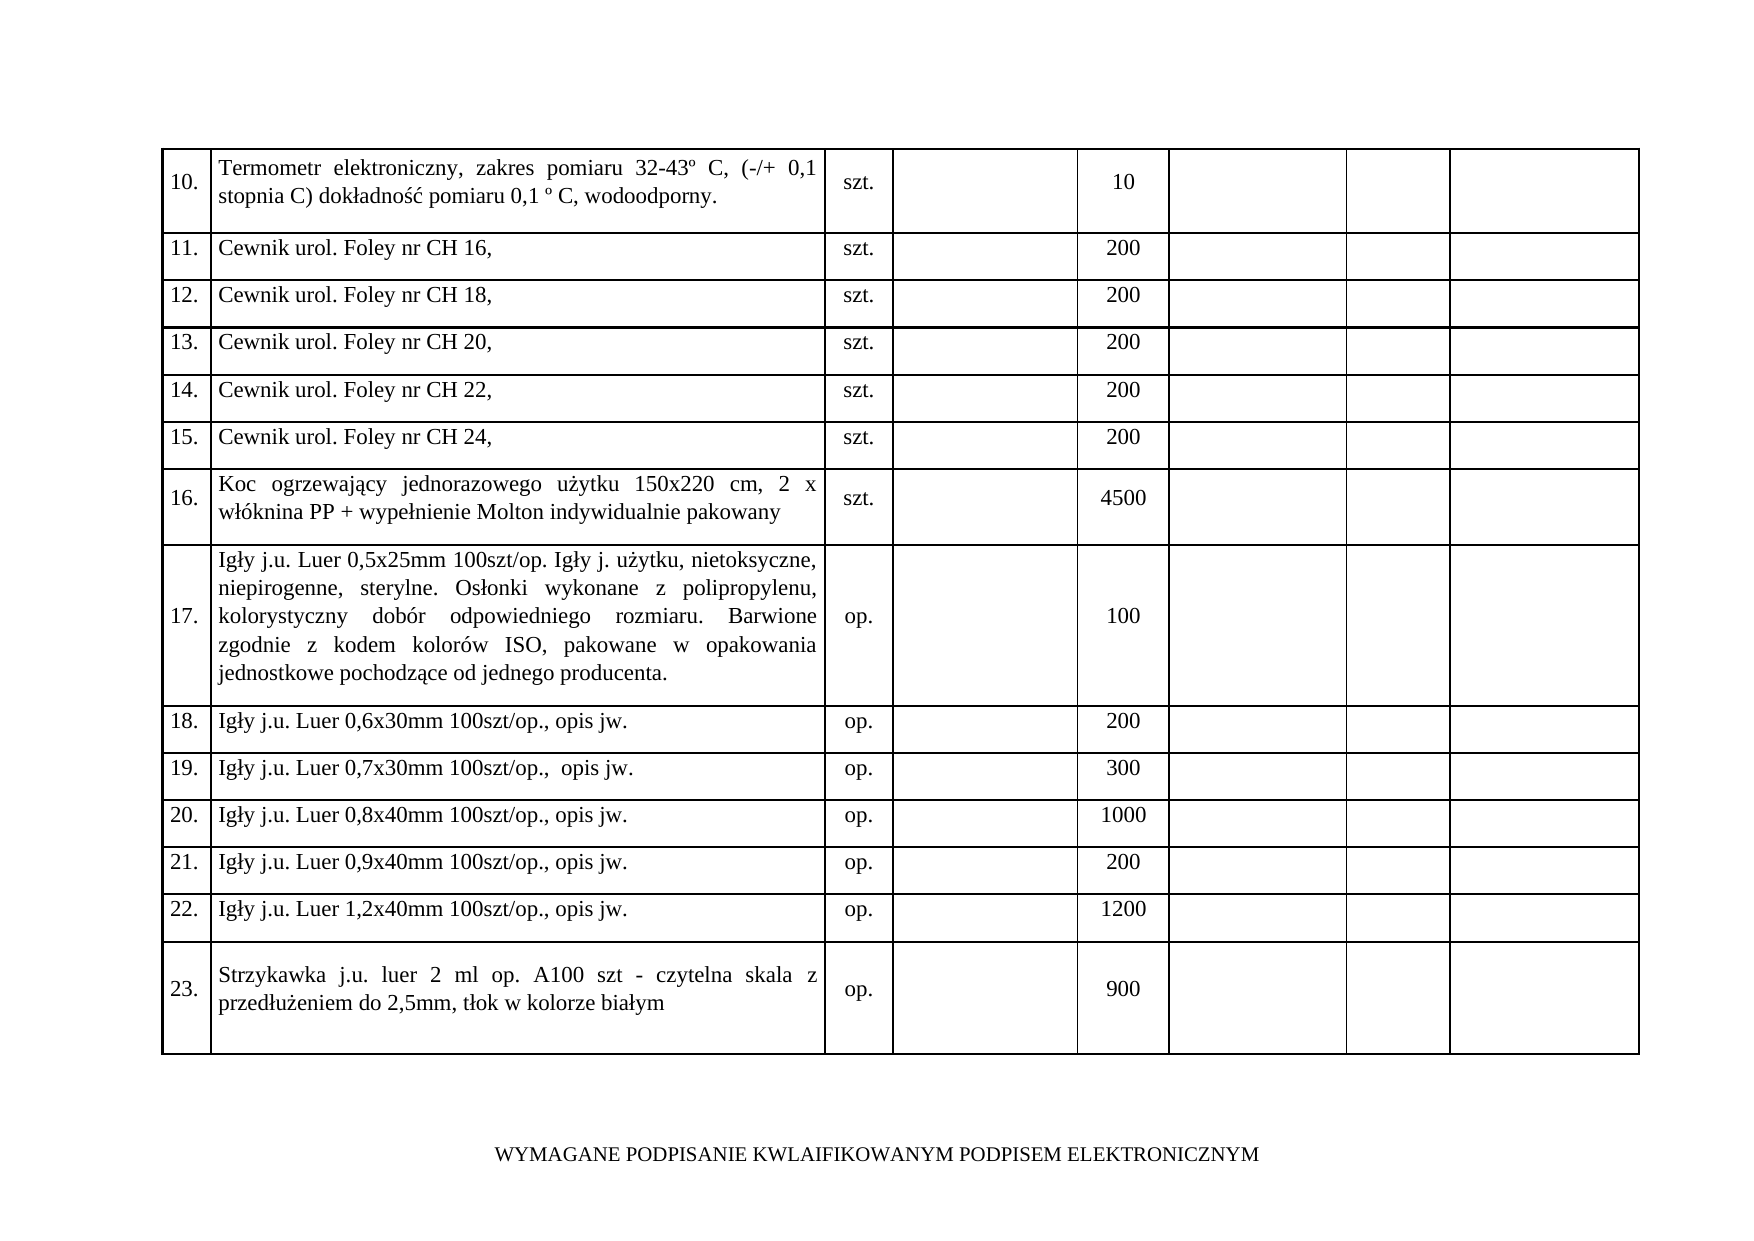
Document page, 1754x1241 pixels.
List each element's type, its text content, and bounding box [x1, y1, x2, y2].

table_cell [1451, 150, 1638, 232]
table_cell [1347, 423, 1449, 468]
table_cell Igły j.u. Luer 1,2x40mm 100szt/op., opis jw. [212, 895, 824, 941]
table_cell [1170, 329, 1346, 373]
table_cell op. [826, 895, 892, 941]
table_cell szt. [826, 150, 892, 232]
table_cell [1347, 943, 1449, 1053]
table_cell Cewnik urol. Foley nr CH 18, [212, 281, 824, 326]
table_cell szt. [826, 423, 892, 468]
table_cell Igły j.u. Luer 0,6x30mm 100szt/op., opis jw. [212, 707, 824, 752]
table_cell 10. [164, 150, 210, 232]
table_cell [1170, 848, 1346, 893]
table_cell Igły j.u. Luer 0,8x40mm 100szt/op., opis jw. [212, 801, 824, 846]
table_cell op. [826, 801, 892, 846]
table_cell 200 [1078, 423, 1168, 468]
table_cell 900 [1078, 943, 1168, 1053]
table_cell 23. [164, 943, 210, 1053]
table_cell [1170, 423, 1346, 468]
table_cell Cewnik urol. Foley nr CH 20, [212, 329, 824, 373]
table_cell [1347, 848, 1449, 893]
table_cell 13. [164, 329, 210, 373]
table_cell Cewnik urol. Foley nr CH 16, [212, 234, 824, 279]
table_cell op. [826, 943, 892, 1053]
table_cell op. [826, 754, 892, 799]
table_cell 4500 [1078, 470, 1168, 544]
table_cell [1451, 376, 1638, 421]
table_cell [894, 801, 1077, 846]
table_cell [1451, 754, 1638, 799]
table_cell [1451, 895, 1638, 941]
table_cell [1347, 895, 1449, 941]
table_cell [894, 895, 1077, 941]
table_cell 300 [1078, 754, 1168, 799]
table_cell [894, 848, 1077, 893]
table_cell [1170, 281, 1346, 326]
table_cell szt. [826, 376, 892, 421]
table_cell [1451, 234, 1638, 279]
table_cell [1451, 281, 1638, 326]
table_cell [1170, 546, 1346, 704]
table_cell [1347, 546, 1449, 704]
table_cell [1347, 470, 1449, 544]
table_cell 15. [164, 423, 210, 468]
table_cell 21. [164, 848, 210, 893]
table_cell [1170, 376, 1346, 421]
table_cell [1170, 801, 1346, 846]
table_cell Koc ogrzewający jednorazowego użytku 150x220 cm, 2 x włóknina PP + wypełnienie Molton indywidualnie pakowany [212, 470, 824, 544]
table_cell [894, 234, 1077, 279]
table_cell [1170, 234, 1346, 279]
table_cell [1170, 895, 1346, 941]
table_cell [1347, 801, 1449, 846]
table_cell [1451, 943, 1638, 1053]
table_cell 14. [164, 376, 210, 421]
table_cell szt. [826, 281, 892, 326]
table_cell [1170, 150, 1346, 232]
table_cell [1451, 329, 1638, 373]
table_cell 11. [164, 234, 210, 279]
table_cell [1347, 234, 1449, 279]
table_cell Termometr elektroniczny, zakres pomiaru 32-43º C, (-/+ 0,1 stopnia C) dokładność pomiaru 0,1 º C, wodoodporny. [212, 150, 824, 232]
table_cell op. [826, 546, 892, 704]
table_cell 22. [164, 895, 210, 941]
table_cell [894, 754, 1077, 799]
table_cell [1170, 707, 1346, 752]
table_cell Cewnik urol. Foley nr CH 22, [212, 376, 824, 421]
table_cell Cewnik urol. Foley nr CH 24, [212, 423, 824, 468]
table_cell [1451, 546, 1638, 704]
table_cell [1347, 376, 1449, 421]
table_cell 200 [1078, 848, 1168, 893]
table_cell 12. [164, 281, 210, 326]
table_cell [1347, 150, 1449, 232]
table_cell [894, 546, 1077, 704]
table_cell Igły j.u. Luer 0,9x40mm 100szt/op., opis jw. [212, 848, 824, 893]
table_cell szt. [826, 329, 892, 373]
table_cell [894, 376, 1077, 421]
table_cell [894, 329, 1077, 373]
table_cell 18. [164, 707, 210, 752]
table_cell Strzykawka j.u. luer 2 ml op. A100 szt - czytelna skala z przedłużeniem do 2,5mm, tłok w kolorze białym [212, 943, 824, 1053]
table_cell Igły j.u. Luer 0,7x30mm 100szt/op., opis jw. [212, 754, 824, 799]
table_cell [1451, 848, 1638, 893]
table_cell 10 [1078, 150, 1168, 232]
table_cell [894, 423, 1077, 468]
table_cell [1170, 943, 1346, 1053]
table_cell [1170, 470, 1346, 544]
table_cell 200 [1078, 707, 1168, 752]
table_cell [894, 150, 1077, 232]
table_cell [894, 943, 1077, 1053]
table_cell [1347, 329, 1449, 373]
table_cell 200 [1078, 329, 1168, 373]
table_cell 1200 [1078, 895, 1168, 941]
table_cell 200 [1078, 281, 1168, 326]
table_cell [1347, 707, 1449, 752]
table_cell 200 [1078, 234, 1168, 279]
table_cell op. [826, 707, 892, 752]
table_cell [1451, 470, 1638, 544]
table_cell [894, 281, 1077, 326]
table_cell [894, 470, 1077, 544]
table_cell 17. [164, 546, 210, 704]
table_cell 1000 [1078, 801, 1168, 846]
table_cell [1170, 754, 1346, 799]
table_cell [1451, 423, 1638, 468]
table_cell [1347, 754, 1449, 799]
table_cell 20. [164, 801, 210, 846]
table_cell 16. [164, 470, 210, 544]
table_cell 19. [164, 754, 210, 799]
table_cell op. [826, 848, 892, 893]
table_cell [1451, 707, 1638, 752]
table_cell [1451, 801, 1638, 846]
table_cell [1347, 281, 1449, 326]
table_cell Igły j.u. Luer 0,5x25mm 100szt/op. Igły j. użytku, nietoksyczne, niepirogenne, sterylne. Osłonki wykonane z polipropylenu, kolorystyczny dobór odpowiedniego rozmiaru. Barwione zgodnie z kodem kolorów ISO, pakowane w opakowania jednostkowe pochodzące od jednego producenta. [212, 546, 824, 704]
table_cell 200 [1078, 376, 1168, 421]
table_cell 100 [1078, 546, 1168, 704]
table_cell szt. [826, 234, 892, 279]
table_cell szt. [826, 470, 892, 544]
table_cell [894, 707, 1077, 752]
